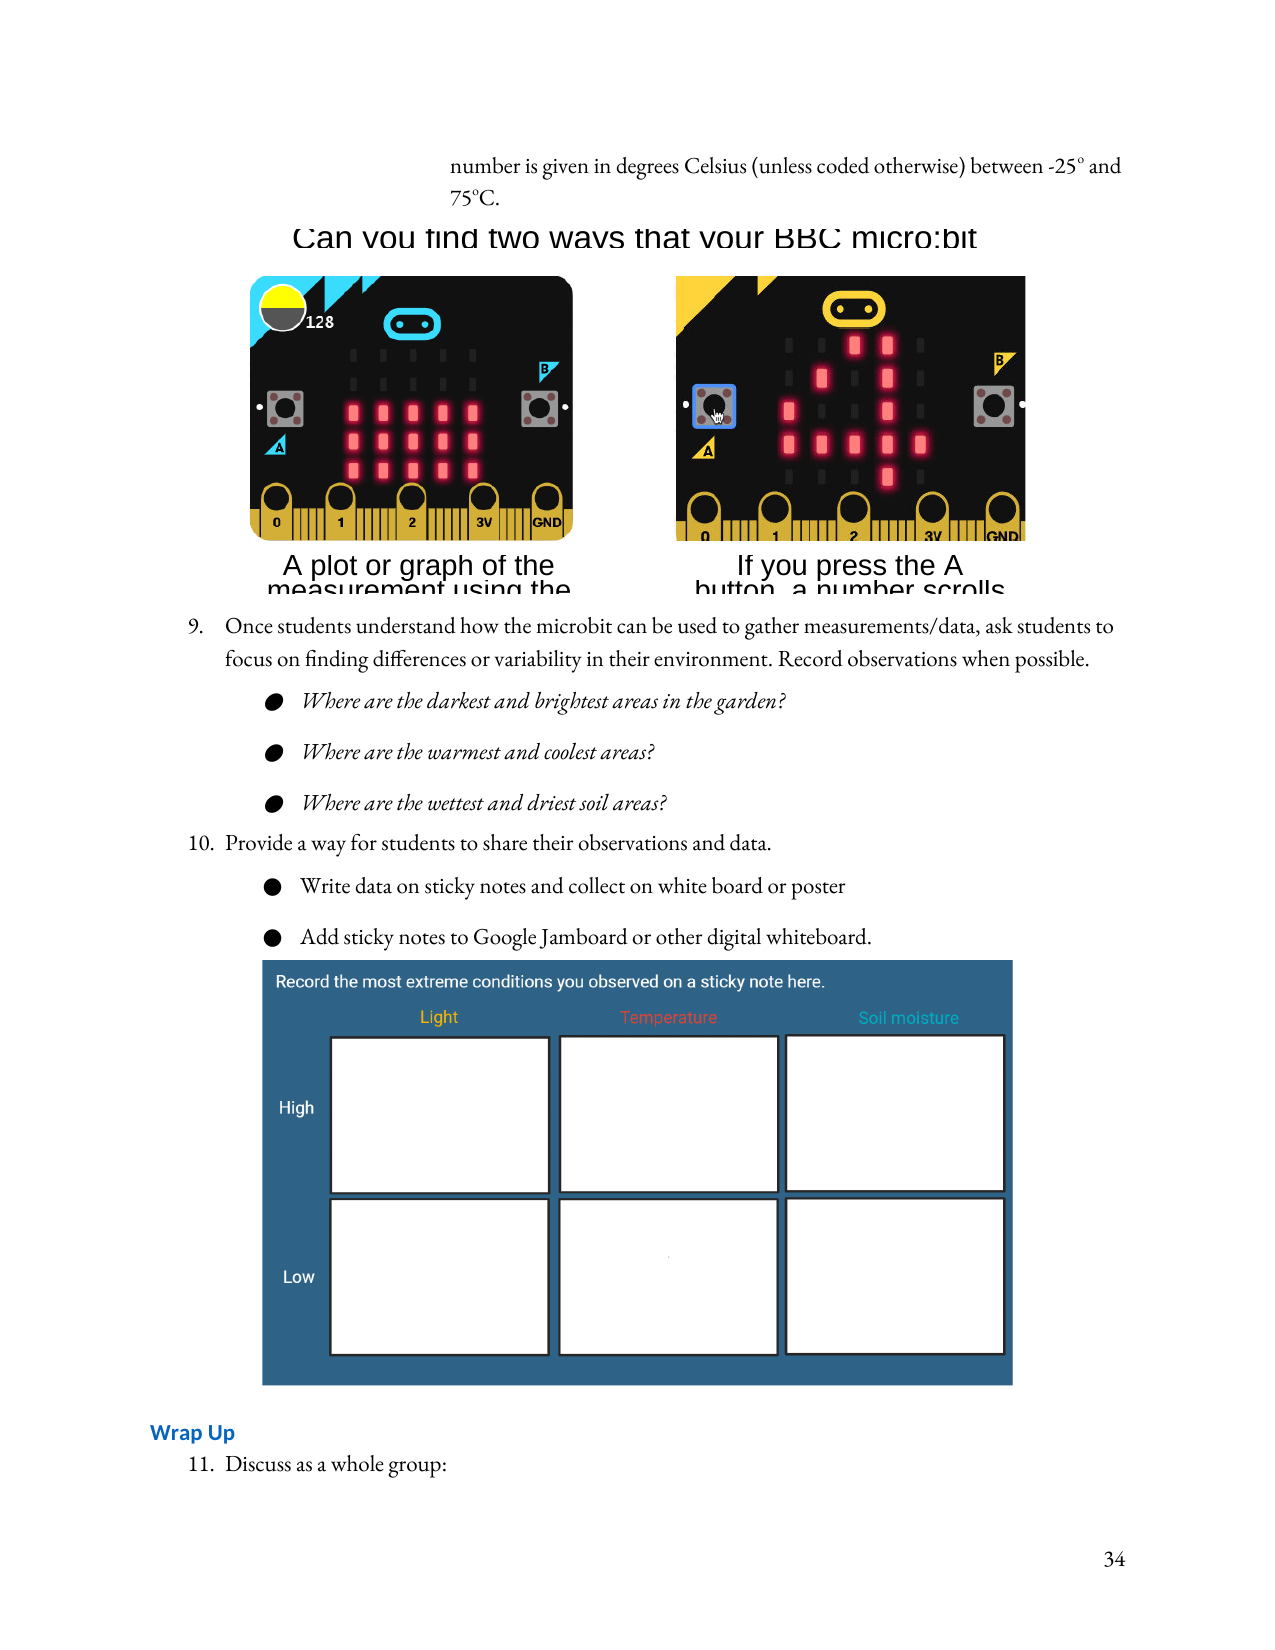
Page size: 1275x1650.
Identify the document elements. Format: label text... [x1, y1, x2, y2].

picture [249, 276, 573, 541]
list Where are the wettest and driest soil areas? [262, 776, 1125, 823]
picture [262, 960, 1013, 1386]
list Add sticky notes to Google Jamboard or other digital whiteboard. [262, 910, 1125, 957]
list Once students understand how the microbit can be used to gather measurements/data, ask students to focus on finding differences or variability in their environment. Record observations when possible. [187, 611, 1125, 673]
list Where are the darkest and brightest areas in the garden? [262, 675, 1125, 722]
picture [674, 276, 1026, 541]
list Discuss as a whole group: [187, 1448, 1125, 1478]
list Where are the warmest and coolest areas? [262, 726, 1125, 773]
list Provide a way for students to share their observations and data. [187, 827, 1125, 857]
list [412, 150, 1125, 212]
text Wrap Up [150, 1418, 1125, 1446]
list Write data on sticky notes and collect on white board or poster [262, 859, 1125, 906]
